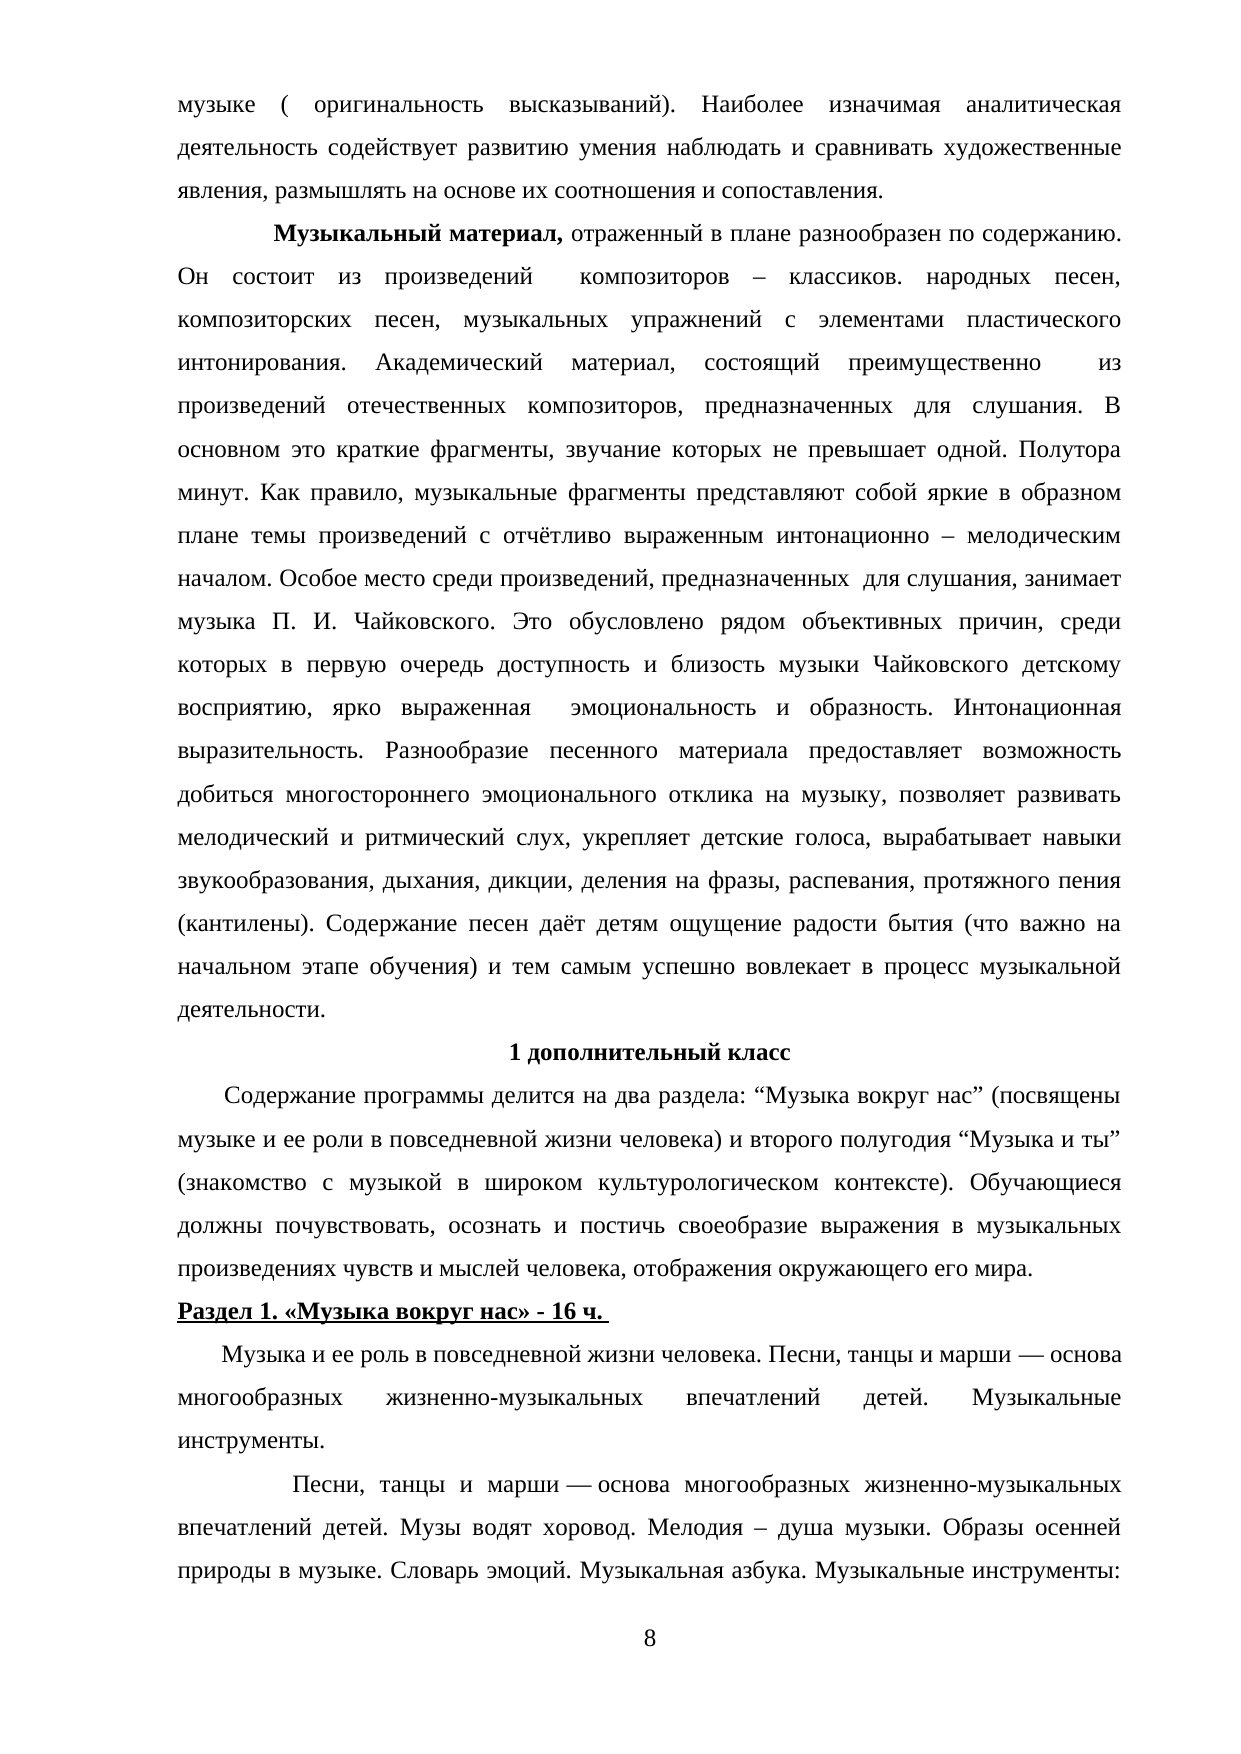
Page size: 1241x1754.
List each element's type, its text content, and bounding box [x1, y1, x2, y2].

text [177, 89, 1122, 204]
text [177, 1469, 1122, 1584]
text Раздел 1. «Музыка вокруг нас» - 16 ч. [177, 1296, 1122, 1325]
text Музыка и ее роль в повседневной жизни человека. Песни, танцы и марши — основа многообразных жизненно-музыкальных впечатлений детей. Музыкальные инструменты. [177, 1339, 1122, 1454]
text 1 дополнительный класс [177, 1037, 1122, 1066]
text Содержание программы делится на два раздела: “Музыка вокруг нас” (посвящены музыке и ее роли в повседневной жизни человека) и второго полугодия “Музыка и ты” (знакомство с музыкой в широком культурологическом контексте). Обучающиеся должны почувствовать, осознать и постичь своеобразие выражения в музыкальных произведениях чувств и мыслей человека, отображения окружающего его мира. [177, 1081, 1122, 1282]
text Музыкальный материал, отраженный в плане разнообразен по содержанию. Он состоит из произведений композиторов – классиков. народных песен, композиторских песен, музыкальных упражнений с элементами пластического интонирования. Академический материал, состоящий преимущественно из произведений отечественных композиторов, предназначенных для слушания. В основном это краткие фрагменты, звучание которых не превышает одной. Полутора минут. Как правило, музыкальные фрагменты представляют собой яркие в образном плане темы произведений с отчётливо выраженным интонационно – мелодическим началом. Особое место среди произведений, предназначенных для слушания, занимает музыка П. И. Чайковского. Это обусловлено рядом объективных причин, среди которых в первую очередь доступность и близость музыки Чайковского детскому восприятию, ярко выраженная эмоциональность и образность. Интонационная выразительность. Разнообразие песенного материала предоставляет возможность добиться многостороннего эмоционального отклика на музыку, позволяет развивать мелодический и ритмический слух, укрепляет детские голоса, вырабатывает навыки звукообразования, дыхания, дикции, деления на фразы, распевания, протяжного пения (кантилены). Содержание песен даёт детям ощущение радости бытия (что важно на начальном этапе обучения) и тем самым успешно вовлекает в процесс музыкальной деятельности. [177, 218, 1122, 1023]
